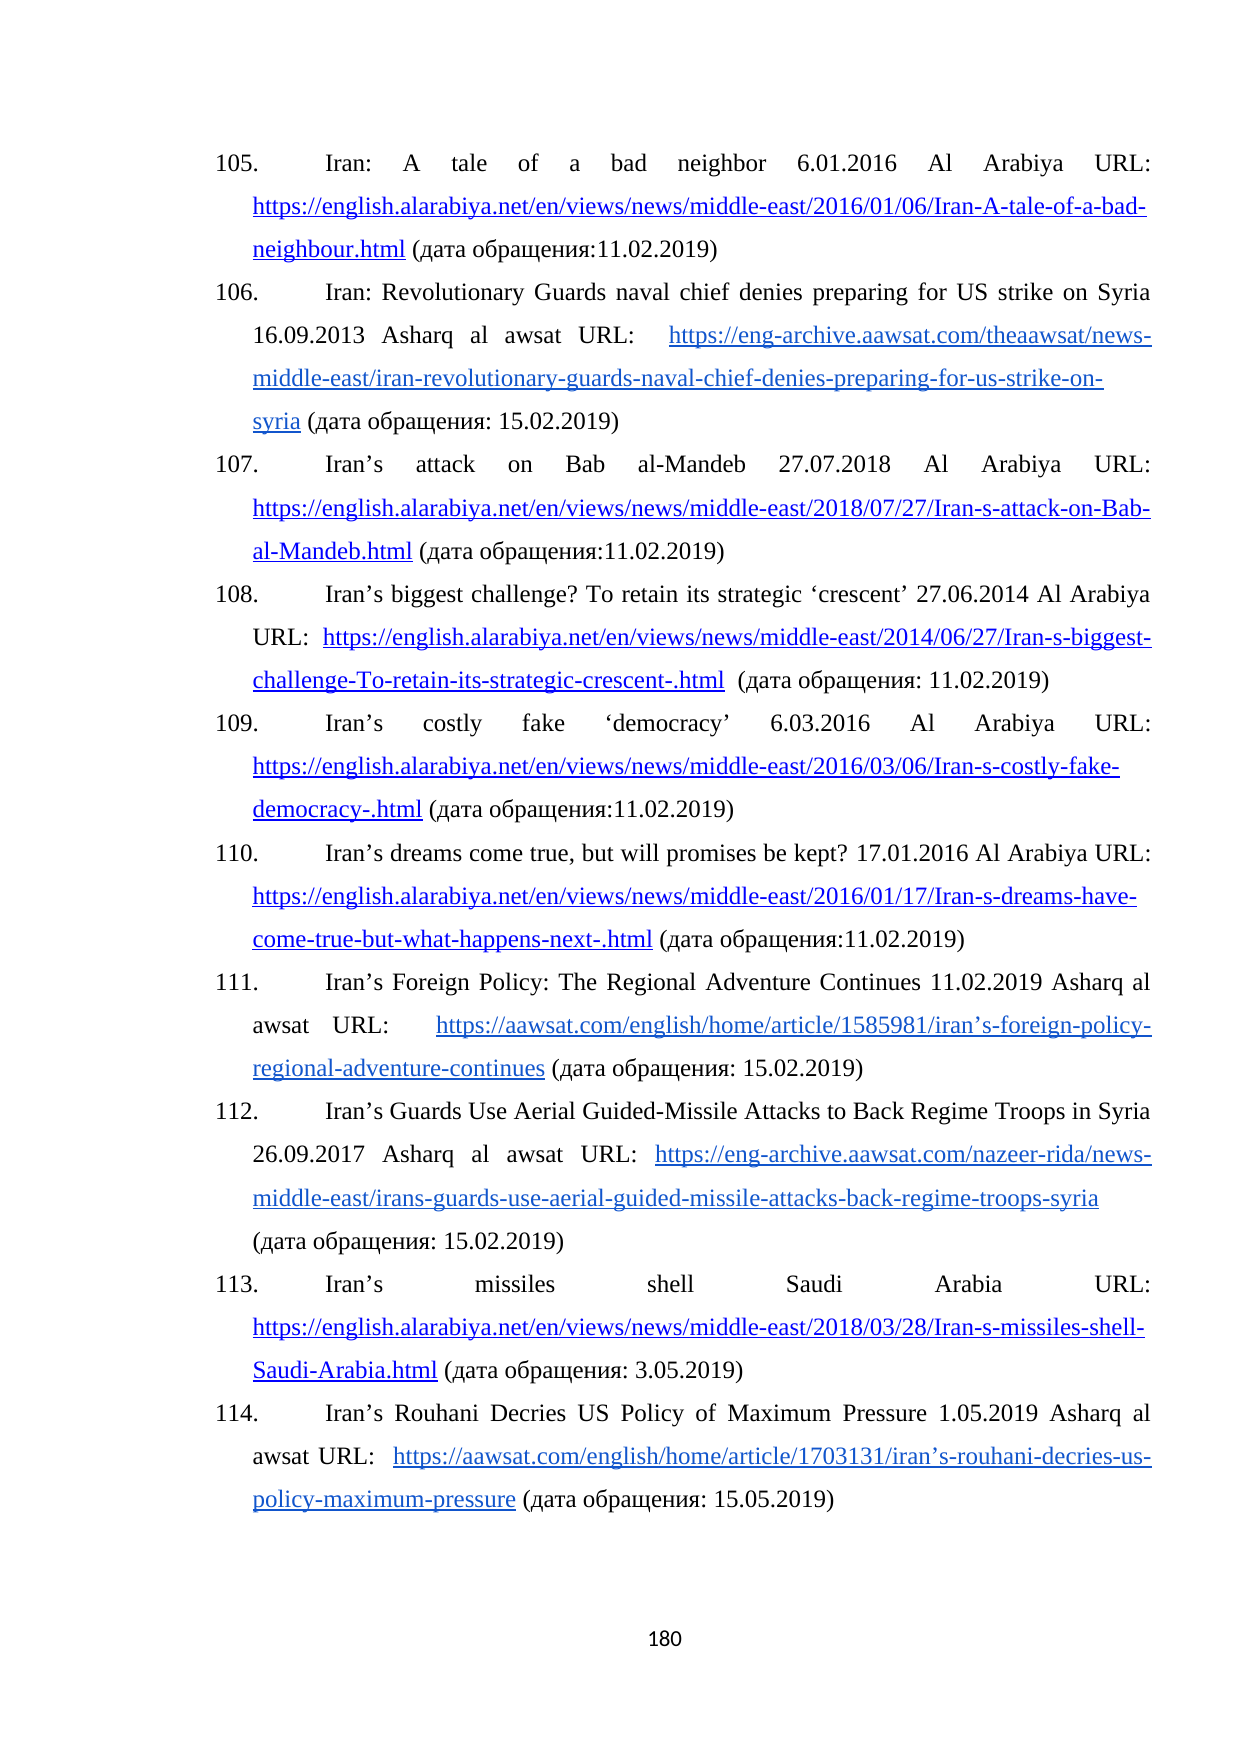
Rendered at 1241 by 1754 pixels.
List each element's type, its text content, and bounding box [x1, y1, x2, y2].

list Iran’s Guards Use Aerial Guided-Missile Attacks to Back Regime Troops in Syria 26.09.2017 Asharq al awsat URL: https://eng-archive.aawsat.com/nazeer-rida/news-middle-east/irans-guards-use-aerial-guided-missile-attacks-back-regime-troops-syria (дата обращения: 15.02.2019) [215, 1096, 1152, 1254]
list Iran’s attack on Bab al-Mandeb 27.07.2018 Al Arabiya URL: https://english.alarabiya.net/en/views/news/middle-east/2018/07/27/Iran-s-attack-on-Bab-al-Mandeb.html (дата обращения:11.02.2019) [215, 449, 1152, 564]
list Iran’s Rouhani Decries US Policy of Maximum Pressure 1.05.2019 Asharq al awsat URL: https://aawsat.com/english/home/article/1703131/iran’s-rouhani-decries-us-policy-maximum-pressure (дата обращения: 15.05.2019) [215, 1398, 1152, 1513]
list Iran’s biggest challenge? To retain its strategic ‘crescent’ 27.06.2014 Al Arabiya URL: https://english.alarabiya.net/en/views/news/middle-east/2014/06/27/Iran-s-biggest-challenge-To-retain-its-strategic-crescent-.html (дата обращения: 11.02.2019) [215, 579, 1152, 694]
list Iran’s missiles shell Saudi Arabia URL: https://english.alarabiya.net/en/views/news/middle-east/2018/03/28/Iran-s-missiles-shell-Saudi-Arabia.html (дата обращения: 3.05.2019) [215, 1269, 1152, 1384]
list Iran: Revolutionary Guards naval chief denies preparing for US strike on Syria 16.09.2013 Asharq al awsat URL: https://eng-archive.aawsat.com/theaawsat/news-middle-east/iran-revolutionary-guards-naval-chief-denies-preparing-for-us-strike-on-syria (дата обращения: 15.02.2019) [215, 277, 1152, 435]
list Iran’s costly fake ‘democracy’ 6.03.2016 Al Arabiya URL: https://english.alarabiya.net/en/views/news/middle-east/2016/03/06/Iran-s-costly-fake-democracy-.html (дата обращения:11.02.2019) [215, 708, 1152, 823]
list Iran: A tale of a bad neighbor 6.01.2016 Al Arabiya URL: https://english.alarabiya.net/en/views/news/middle-east/2016/01/06/Iran-A-tale-of-a-bad-neighbour.html (дата обращения:11.02.2019) [215, 148, 1152, 263]
list Iran’s dreams come true, but will promises be kept? 17.01.2016 Al Arabiya URL: https://english.alarabiya.net/en/views/news/middle-east/2016/01/17/Iran-s-dreams-have-come-true-but-what-happens-next-.html (дата обращения:11.02.2019) [215, 838, 1152, 953]
list Iran’s Foreign Policy: The Regional Adventure Continues 11.02.2019 Asharq al awsat URL: https://aawsat.com/english/home/article/1585981/iran’s-foreign-policy-regional-adventure-continues (дата обращения: 15.02.2019) [215, 967, 1152, 1082]
